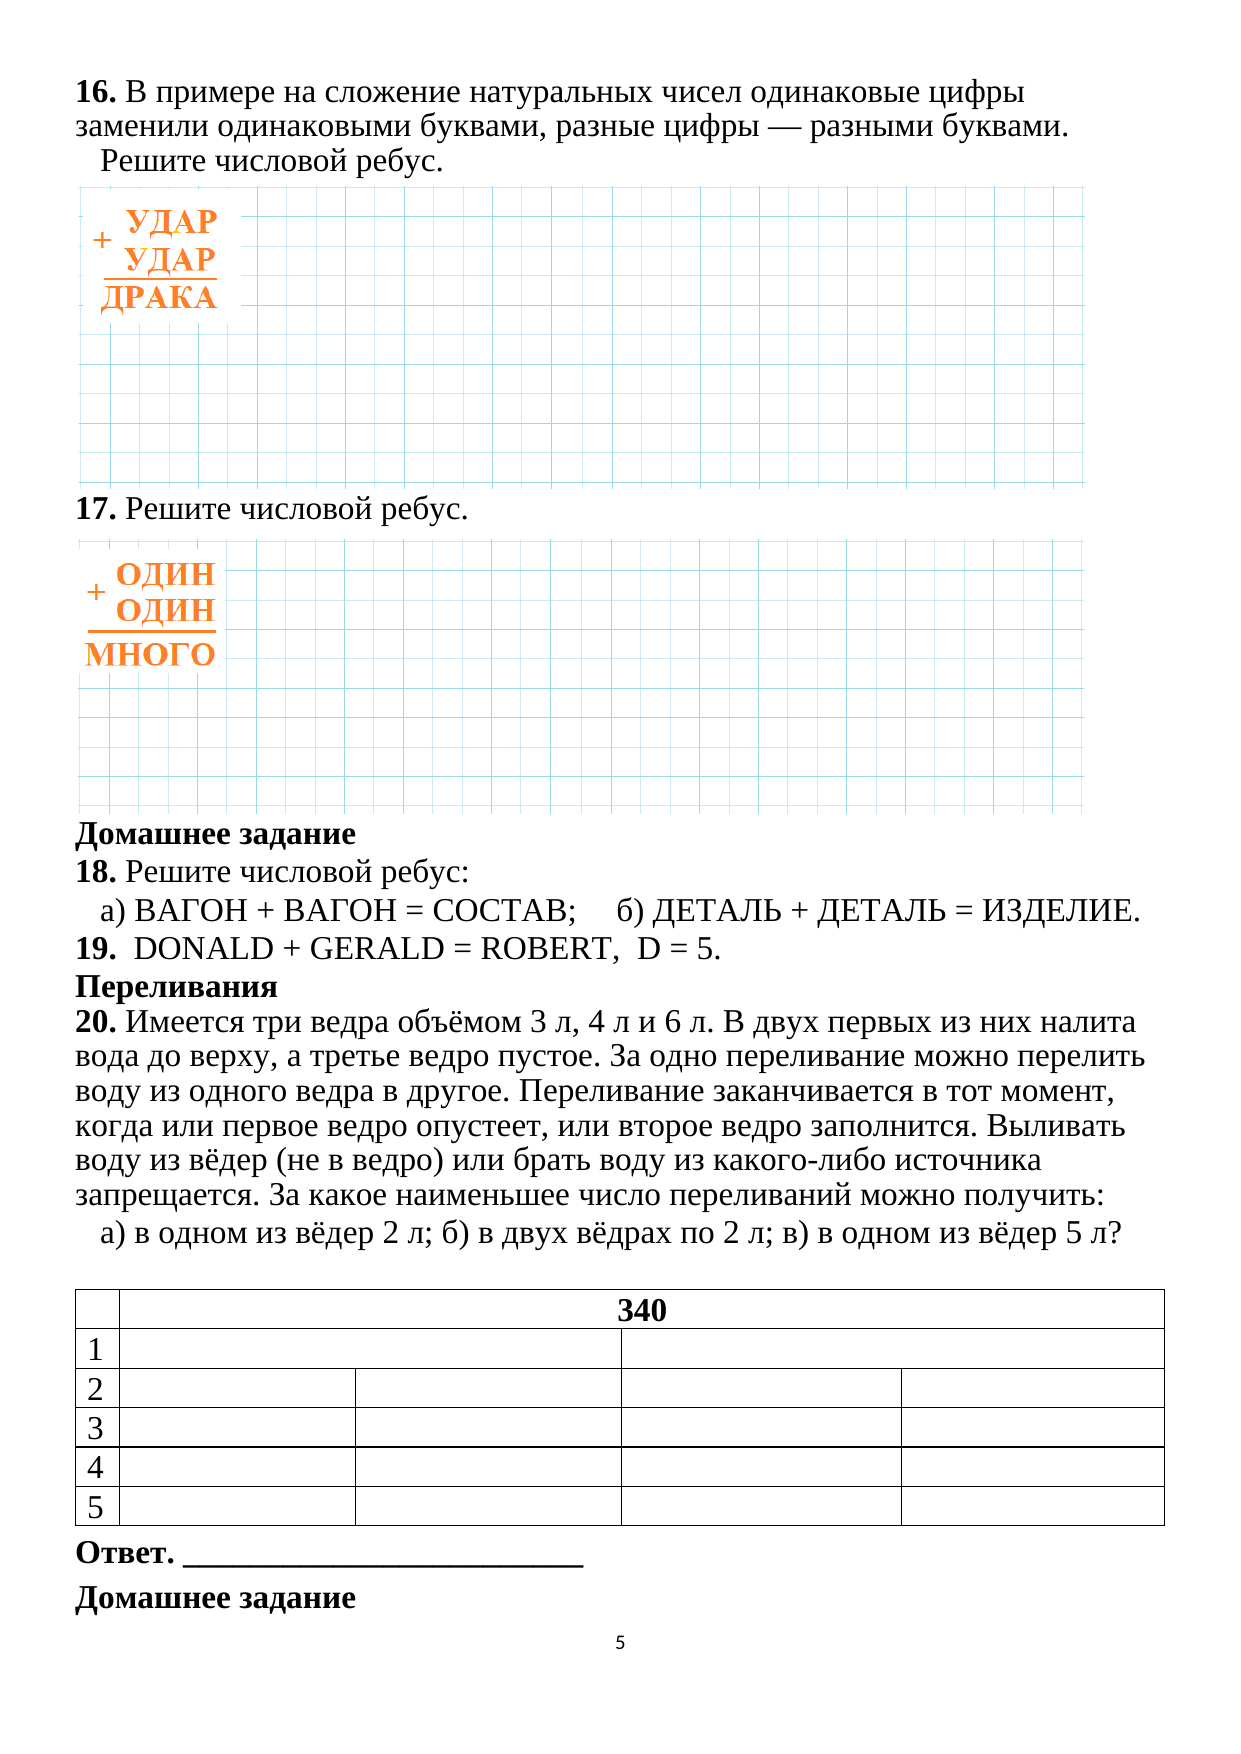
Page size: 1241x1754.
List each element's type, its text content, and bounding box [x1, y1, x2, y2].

text а) в одном из вёдер 2 л; б) в двух вёдрах по 2 л; в) в одном из вёдер 5 л? [75, 1212, 1165, 1251]
table_cell [120, 1408, 355, 1446]
table_cell [120, 1329, 621, 1368]
text 18. Решите числовой ребус: [75, 852, 1165, 890]
text 20. Имеется три ведра объёмом 3 л, 4 л и 6 л. В двух первых из них налита вода до верху, а третье ведро пустое. За одно переливание можно перелить воду из одного ведра в другое. Переливание заканчивается в тот момент, когда или первое ведро опустеет, или второе ведро заполнится. Выливать воду из вёдер (не в ведро) или брать воду из какого-либо источника запрещается. За какое наименьшее число переливаний можно получить: [75, 1005, 1165, 1212]
table_header 340 [120, 1290, 1164, 1328]
text Переливания [75, 967, 1165, 1005]
table_cell [622, 1408, 901, 1446]
text 19. DONALD + GERALD = ROBERT, D = 5. [75, 928, 1165, 967]
table_cell [356, 1448, 621, 1486]
table_cell [120, 1487, 355, 1525]
text 16. В примере на сложение натуральных чисел одинаковые цифры заменили одинаковыми буквами, разные цифры — разными буквами. Решите числовой ребус. [75, 75, 1165, 179]
text Ответ. ________________________ [75, 1532, 1165, 1571]
table_cell [356, 1408, 621, 1446]
table_cell 4 [76, 1448, 119, 1486]
table_cell 5 [76, 1487, 119, 1525]
picture [75, 539, 1087, 814]
table_cell [356, 1369, 621, 1407]
table_cell [622, 1487, 901, 1525]
text Домашнее задание [75, 1577, 1165, 1615]
table_cell [902, 1369, 1164, 1407]
table_cell [622, 1369, 901, 1407]
table_cell [120, 1369, 355, 1407]
table_header [76, 1290, 119, 1328]
table_cell [902, 1487, 1164, 1525]
table_cell [356, 1487, 621, 1525]
picture [78, 186, 1088, 489]
table_cell 2 [76, 1369, 119, 1407]
table_cell [120, 1448, 355, 1486]
table_cell [622, 1448, 901, 1486]
table_cell 1 [76, 1329, 119, 1368]
text а) ВАГОН + ВАГОН = СОСТАВ; б) ДЕТАЛЬ + ДЕТАЛЬ = ИЗДЕЛИЕ. [75, 890, 1165, 928]
table_cell [902, 1448, 1164, 1486]
table_cell 3 [76, 1408, 119, 1446]
table_cell [902, 1408, 1164, 1446]
table_cell [622, 1329, 1164, 1368]
